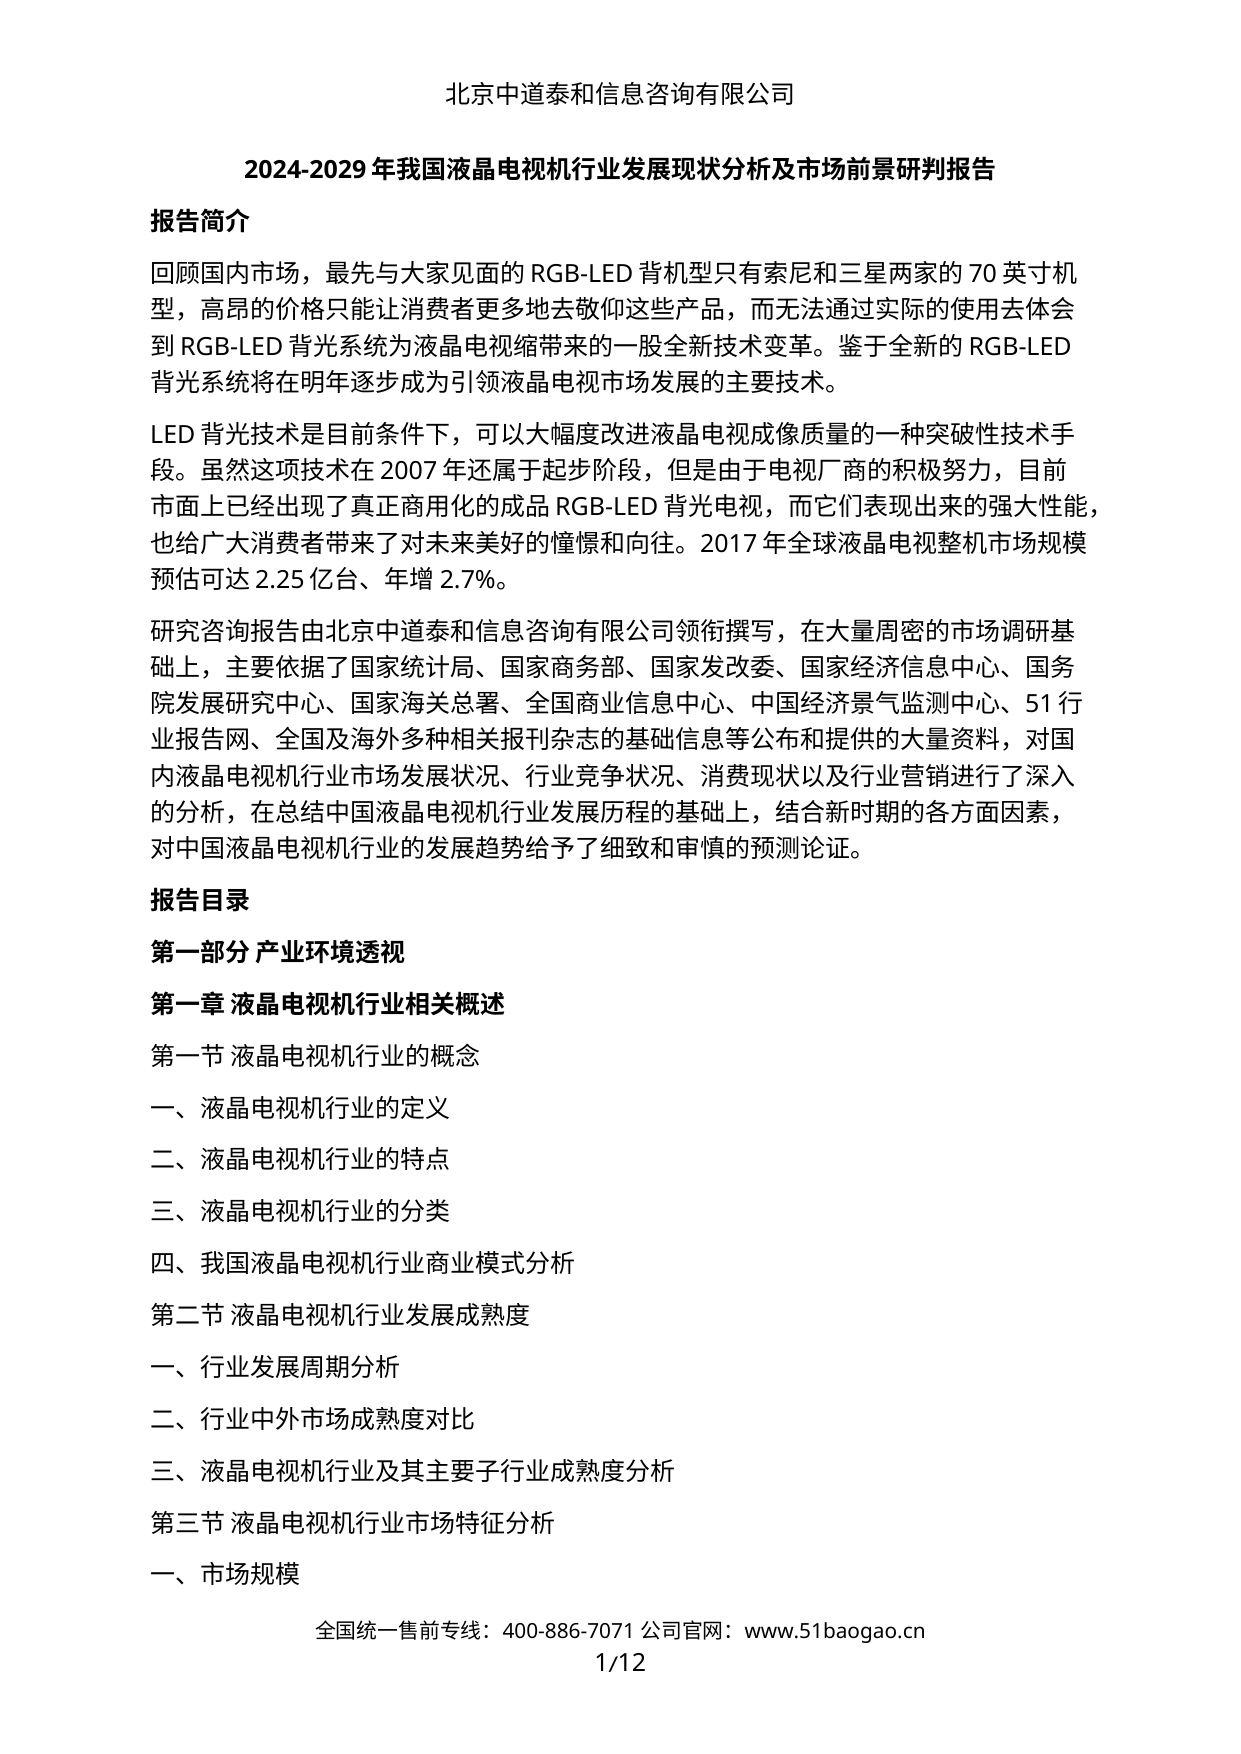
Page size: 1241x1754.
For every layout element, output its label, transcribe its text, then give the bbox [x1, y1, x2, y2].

text 三、液晶电视机行业的分类 [150, 1192, 1090, 1228]
text 二、行业中外市场成熟度对比 [150, 1399, 1090, 1436]
text 报告目录 [150, 881, 1090, 917]
text 研究咨询报告由北京中道泰和信息咨询有限公司领衔撰写，在大量周密的市场调研基础上，主要依据了国家统计局、国家商务部、国家发改委、国家经济信息中心、国务院发展研究中心、国家海关总署、全国商业信息中心、中国经济景气监测中心、51行业报告网、全国及海外多种相关报刊杂志的基础信息等公布和提供的大量资料，对国内液晶电视机行业市场发展状况、行业竞争状况、消费现状以及行业营销进行了深入的分析，在总结中国液晶电视机行业发展历程的基础上，结合新时期的各方面因素，对中国液晶电视机行业的发展趋势给予了细致和审慎的预测论证。 [150, 611, 1090, 865]
text 第一节 液晶电视机行业的概念 [150, 1036, 1090, 1072]
text 三、液晶电视机行业及其主要子行业成熟度分析 [150, 1451, 1090, 1487]
text 一、行业发展周期分析 [150, 1347, 1090, 1384]
text 2024-2029年我国液晶电视机行业发展现状分析及市场前景研判报告 [150, 150, 1090, 186]
text 一、市场规模 [150, 1555, 1090, 1591]
text 四、我国液晶电视机行业商业模式分析 [150, 1244, 1090, 1280]
text 第一部分 产业环境透视 [150, 932, 1090, 969]
text 第二节 液晶电视机行业发展成熟度 [150, 1296, 1090, 1332]
text 一、液晶电视机行业的定义 [150, 1088, 1090, 1124]
text 报告简介 [150, 202, 1090, 238]
text 第一章 液晶电视机行业相关概述 [150, 984, 1090, 1021]
text 二、液晶电视机行业的特点 [150, 1140, 1090, 1176]
text 第三节 液晶电视机行业市场特征分析 [150, 1503, 1090, 1539]
text 回顾国内市场，最先与大家见面的RGB-LED背机型只有索尼和三星两家的70英寸机型，高昂的价格只能让消费者更多地去敬仰这些产品，而无法通过实际的使用去体会到RGB-LED背光系统为液晶电视缩带来的一股全新技术变革。鉴于全新的RGB-LED背光系统将在明年逐步成为引领液晶电视市场发展的主要技术。 [150, 254, 1090, 399]
text LED背光技术是目前条件下，可以大幅度改进液晶电视成像质量的一种突破性技术手段。虽然这项技术在2007年还属于起步阶段，但是由于电视厂商的积极努力，目前市面上已经出现了真正商用化的成品RGB-LED背光电视，而它们表现出来的强大性能，也给广大消费者带来了对未来美好的憧憬和向往。2017年全球液晶电视整机市场规模预估可达2.25亿台、年增2.7%。 [150, 414, 1090, 596]
